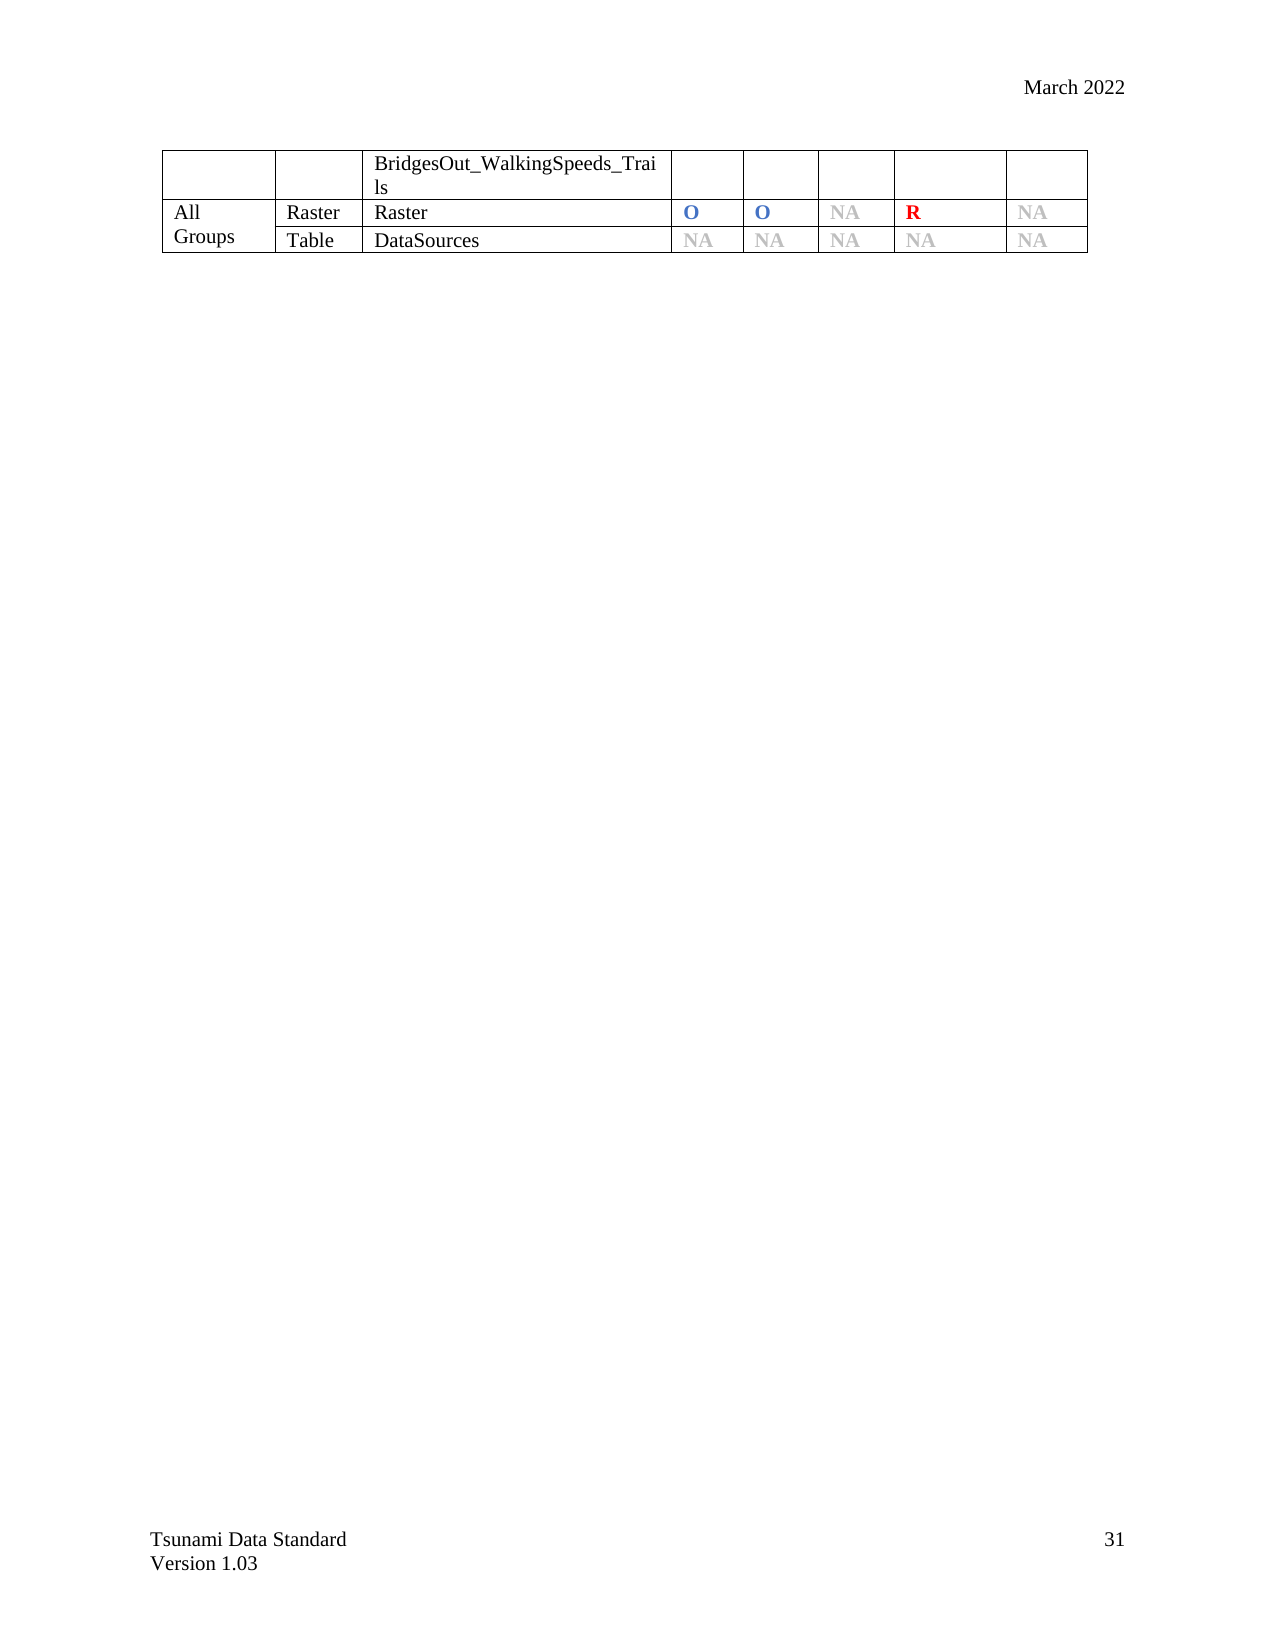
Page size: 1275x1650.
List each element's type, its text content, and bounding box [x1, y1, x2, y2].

table_cell NA [744, 227, 818, 252]
table_cell NA [1007, 200, 1087, 226]
table_cell O [672, 200, 743, 226]
table_cell NA [744, 151, 818, 199]
table_cell All Groups [163, 200, 275, 252]
table_cell R [672, 151, 743, 199]
table_cell NA [819, 151, 894, 199]
table_cell DataSources [363, 227, 671, 252]
table_cell NA [819, 227, 894, 252]
table_cell NA [1007, 151, 1087, 199]
table_cell NA [819, 200, 894, 226]
table_cell O [744, 200, 818, 226]
table_cell Table [276, 227, 362, 252]
table_cell NA [895, 227, 1006, 252]
table_cell NA [1007, 227, 1087, 252]
table_cell NA [672, 227, 743, 252]
table_cell NA [895, 151, 1006, 199]
table_cell Raster [276, 200, 362, 226]
table_cell R [895, 200, 1006, 226]
table_cell BridgesOut_WalkingSpeeds_Trails [363, 151, 671, 199]
table_cell Line [276, 151, 362, 199]
table_cell Raster [363, 200, 671, 226]
